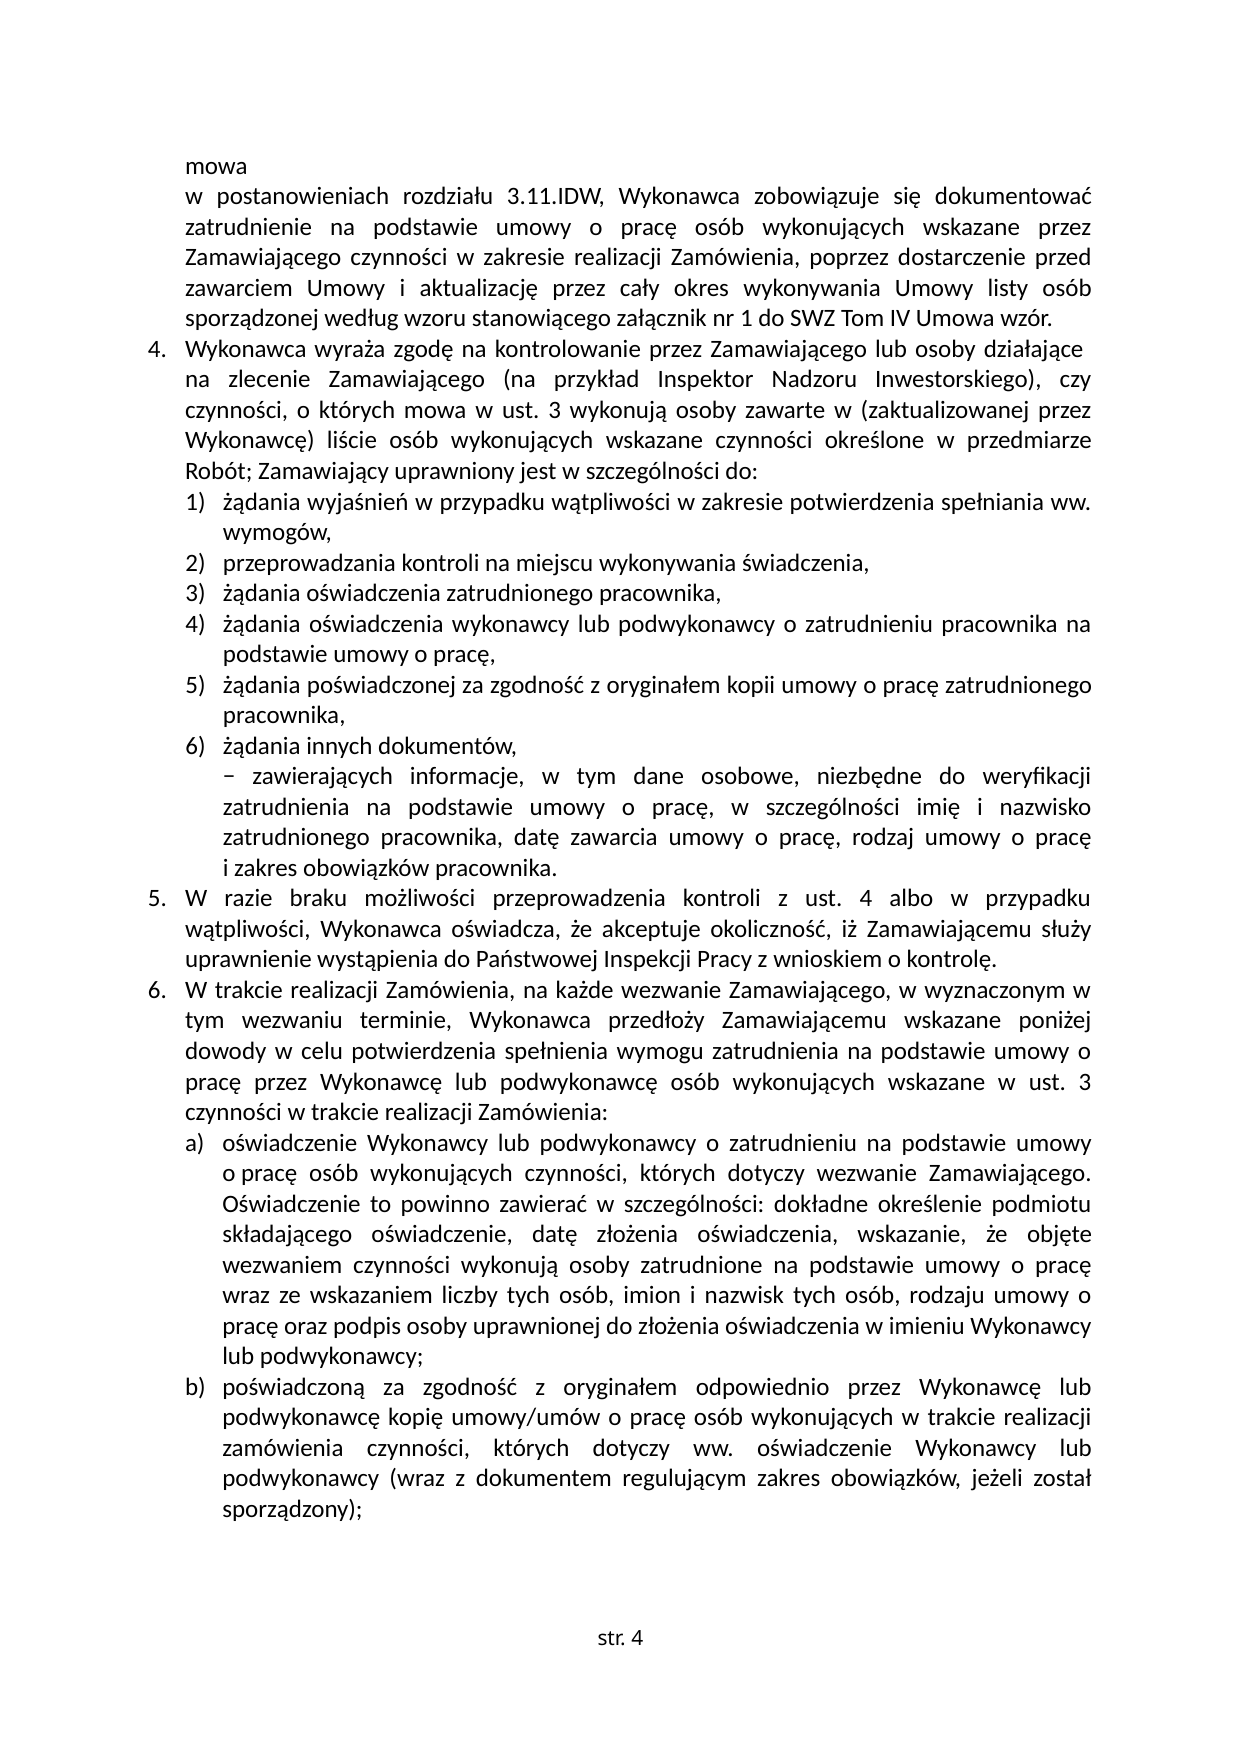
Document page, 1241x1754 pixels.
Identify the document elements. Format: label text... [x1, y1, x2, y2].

list żądania poświadczonej za zgodność z oryginałem kopii umowy o pracę zatrudnionego pracownika, [185, 669, 1093, 730]
list przeprowadzania kontroli na miejscu wykonywania świadczenia, [185, 547, 1093, 577]
list poświadczoną za zgodność z oryginałem odpowiednio przez Wykonawcę lub podwykonawcę kopię umowy/umów o pracę osób wykonujących w trakcie realizacji zamówienia czynności, których dotyczy ww. oświadczenie Wykonawcy lub podwykonawcy (wraz z dokumentem regulującym zakres obowiązków, jeżeli został sporządzony); [185, 1371, 1093, 1523]
list W trakcie realizacji Zamówienia, na każde wezwanie Zamawiającego, w wyznaczonym w tym wezwaniu terminie, Wykonawca przedłoży Zamawiającemu wskazane poniżej dowody w celu potwierdzenia spełnienia wymogu zatrudnienia na podstawie umowy o pracę przez Wykonawcę lub podwykonawcę osób wykonujących wskazane w ust. 3 czynności w trakcie realizacji Zamówienia: [148, 974, 1093, 1127]
list W razie braku możliwości przeprowadzenia kontroli z ust. 4 albo w przypadku wątpliwości, Wykonawca oświadcza, że akceptuje okoliczność, iż Zamawiającemu służy uprawnienie wystąpienia do Państwowej Inspekcji Pracy z wnioskiem o kontrolę. [148, 882, 1093, 974]
list oświadczenie Wykonawcy lub podwykonawcy o zatrudnieniu na podstawie umowy o pracę osób wykonujących czynności, których dotyczy wezwanie Zamawiającego. Oświadczenie to powinno zawierać w szczególności: dokładne określenie podmiotu składającego oświadczenie, datę złożenia oświadczenia, wskazanie, że objęte wezwaniem czynności wykonują osoby zatrudnione na podstawie umowy o pracę wraz ze wskazaniem liczby tych osób, imion i nazwisk tych osób, rodzaju umowy o pracę oraz podpis osoby uprawnionej do złożenia oświadczenia w imieniu Wykonawcy lub podwykonawcy; [185, 1127, 1093, 1371]
list żądania oświadczenia wykonawcy lub podwykonawcy o zatrudnieniu pracownika na podstawie umowy o pracę, [185, 608, 1093, 669]
list Wykonawca wyraża zgodę na kontrolowanie przez Zamawiającego lub osoby działające na zlecenie Zamawiającego (na przykład Inspektor Nadzoru Inwestorskiego), czy czynności, o których mowa w ust. 3 wykonują osoby zawarte w (zaktualizowanej przez Wykonawcę) liście osób wykonujących wskazane czynności określone w przedmiarze Robót; Zamawiający uprawniony jest w szczególności do: [148, 333, 1093, 486]
list żądania innych dokumentów, [185, 730, 1093, 760]
list − zawierających informacje, w tym dane osobowe, niezbędne do weryfikacji zatrudnienia na podstawie umowy o pracę, w szczególności imię i nazwisko zatrudnionego pracownika, datę zawarcia umowy o pracę, rodzaj umowy o pracę i zakres obowiązków pracownika. [223, 760, 1093, 882]
list żądania oświadczenia zatrudnionego pracownika, [185, 577, 1093, 608]
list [148, 150, 1093, 333]
list żądania wyjaśnień w przypadku wątpliwości w zakresie potwierdzenia spełniania ww. wymogów, [185, 486, 1093, 547]
